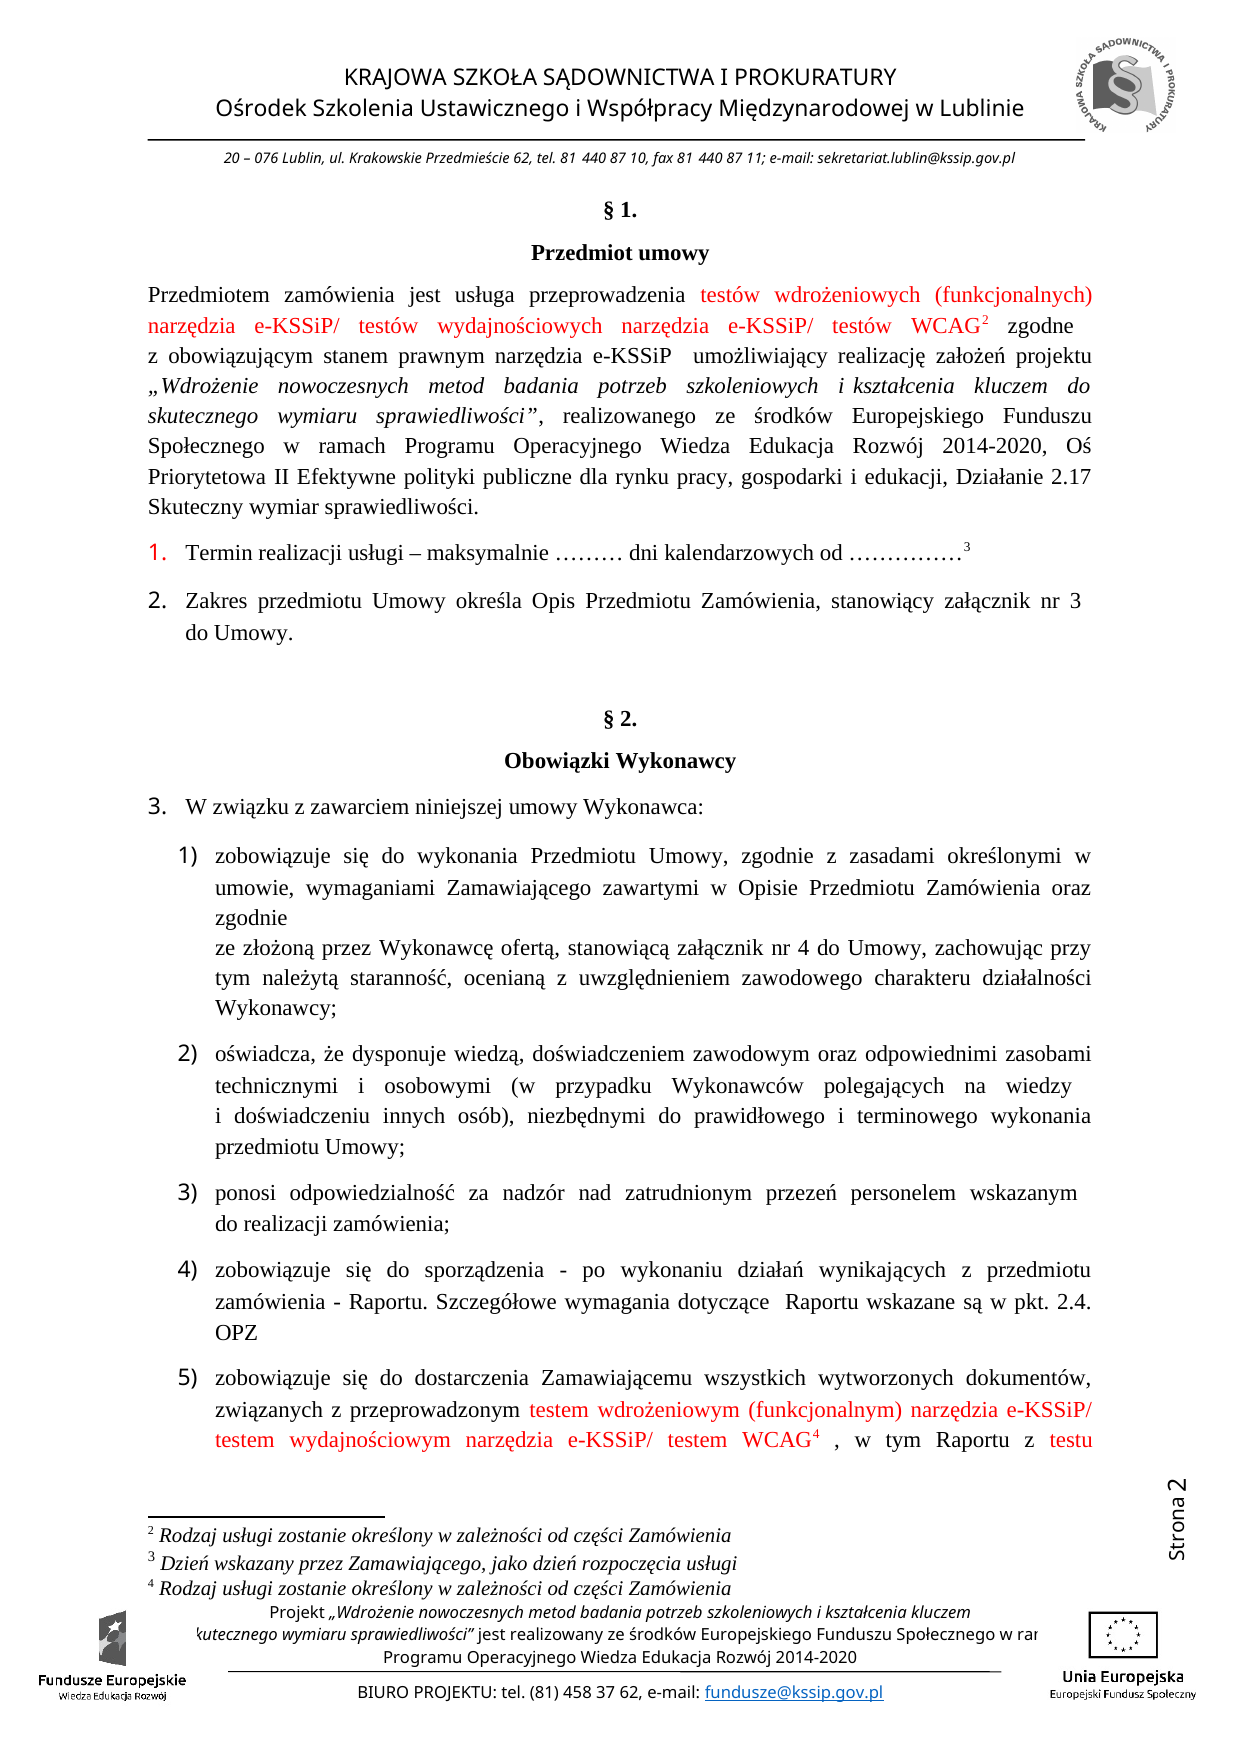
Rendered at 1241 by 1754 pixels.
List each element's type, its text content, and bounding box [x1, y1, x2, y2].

picture [25, 1597, 197, 1709]
list ponosi odpowiedzialność za nadzór nad zatrudnionym przezeń personelem wskazanym do realizacji zamówienia; [177, 1175, 1093, 1237]
text § 2. [148, 705, 1093, 731]
list zobowiązuje się do wykonania Przedmiotu Umowy, zgodnie z zasadami określonymi w umowie, wymaganiami Zamawiającego zawartymi w Opisie Przedmiotu Zamówienia oraz zgodnie ze złożoną przez Wykonawcę ofertą, stanowiącą załącznik nr 4 do Umowy, zachowując przy tym należytą staranność, ocenianą z uwzględnieniem zawodowego charakteru działalności Wykonawcy; [177, 838, 1093, 1021]
list W związku z zawarciem niniejszej umowy Wykonawca: [148, 790, 1093, 821]
text Obowiązki Wykonawcy [148, 747, 1093, 774]
picture [1035, 1597, 1208, 1710]
text Przedmiotem zamówienia jest usługa przeprowadzenia testów wdrożeniowych (funkcjonalnych) narzędzia e-KSSiP/ testów wydajnościowych narzędzia e-KSSiP/ testów WCAG zgodne z obowiązującym stanem prawnym narzędzia e-KSSiP umożliwiający realizację założeń projektu „Wdrożenie nowoczesnych metod badania potrzeb szkoleniowych i kształcenia kluczem do skutecznego wymiaru sprawiedliwości”, realizowanego ze środków Europejskiego Funduszu Społecznego w ramach Programu Operacyjnego Wiedza Edukacja Rozwój 2014-2020, Oś Priorytetowa II Efektywne polityki publiczne dla rynku pracy, gospodarki i edukacji, Działanie 2.17 Skuteczny wymiar sprawiedliwości. [148, 282, 1093, 519]
text § 1. [148, 196, 1093, 222]
text Przedmiot umowy [148, 239, 1093, 265]
picture [1075, 37, 1176, 133]
list oświadcza, że dysponuje wiedzą, doświadczeniem zawodowym oraz odpowiednimi zasobami technicznymi i osobowymi (w przypadku Wykonawców polegających na wiedzy i doświadczeniu innych osób), niezbędnymi do prawidłowego i terminowego wykonania przedmiotu Umowy; [177, 1037, 1093, 1159]
list Termin realizacji usługi – maksymalnie ……… dni kalendarzowych od …………… [148, 536, 1093, 567]
list zobowiązuje się do sporządzenia - po wykonaniu działań wynikających z przedmiotu zamówienia - Raportu. Szczegółowe wymagania dotyczące Raportu wskazane są w pkt. 2.4. OPZ [177, 1253, 1093, 1345]
list Zakres przedmiotu Umowy określa Opis Przedmiotu Zamówienia, stanowiący załącznik nr 3 do Umowy. [148, 584, 1093, 646]
